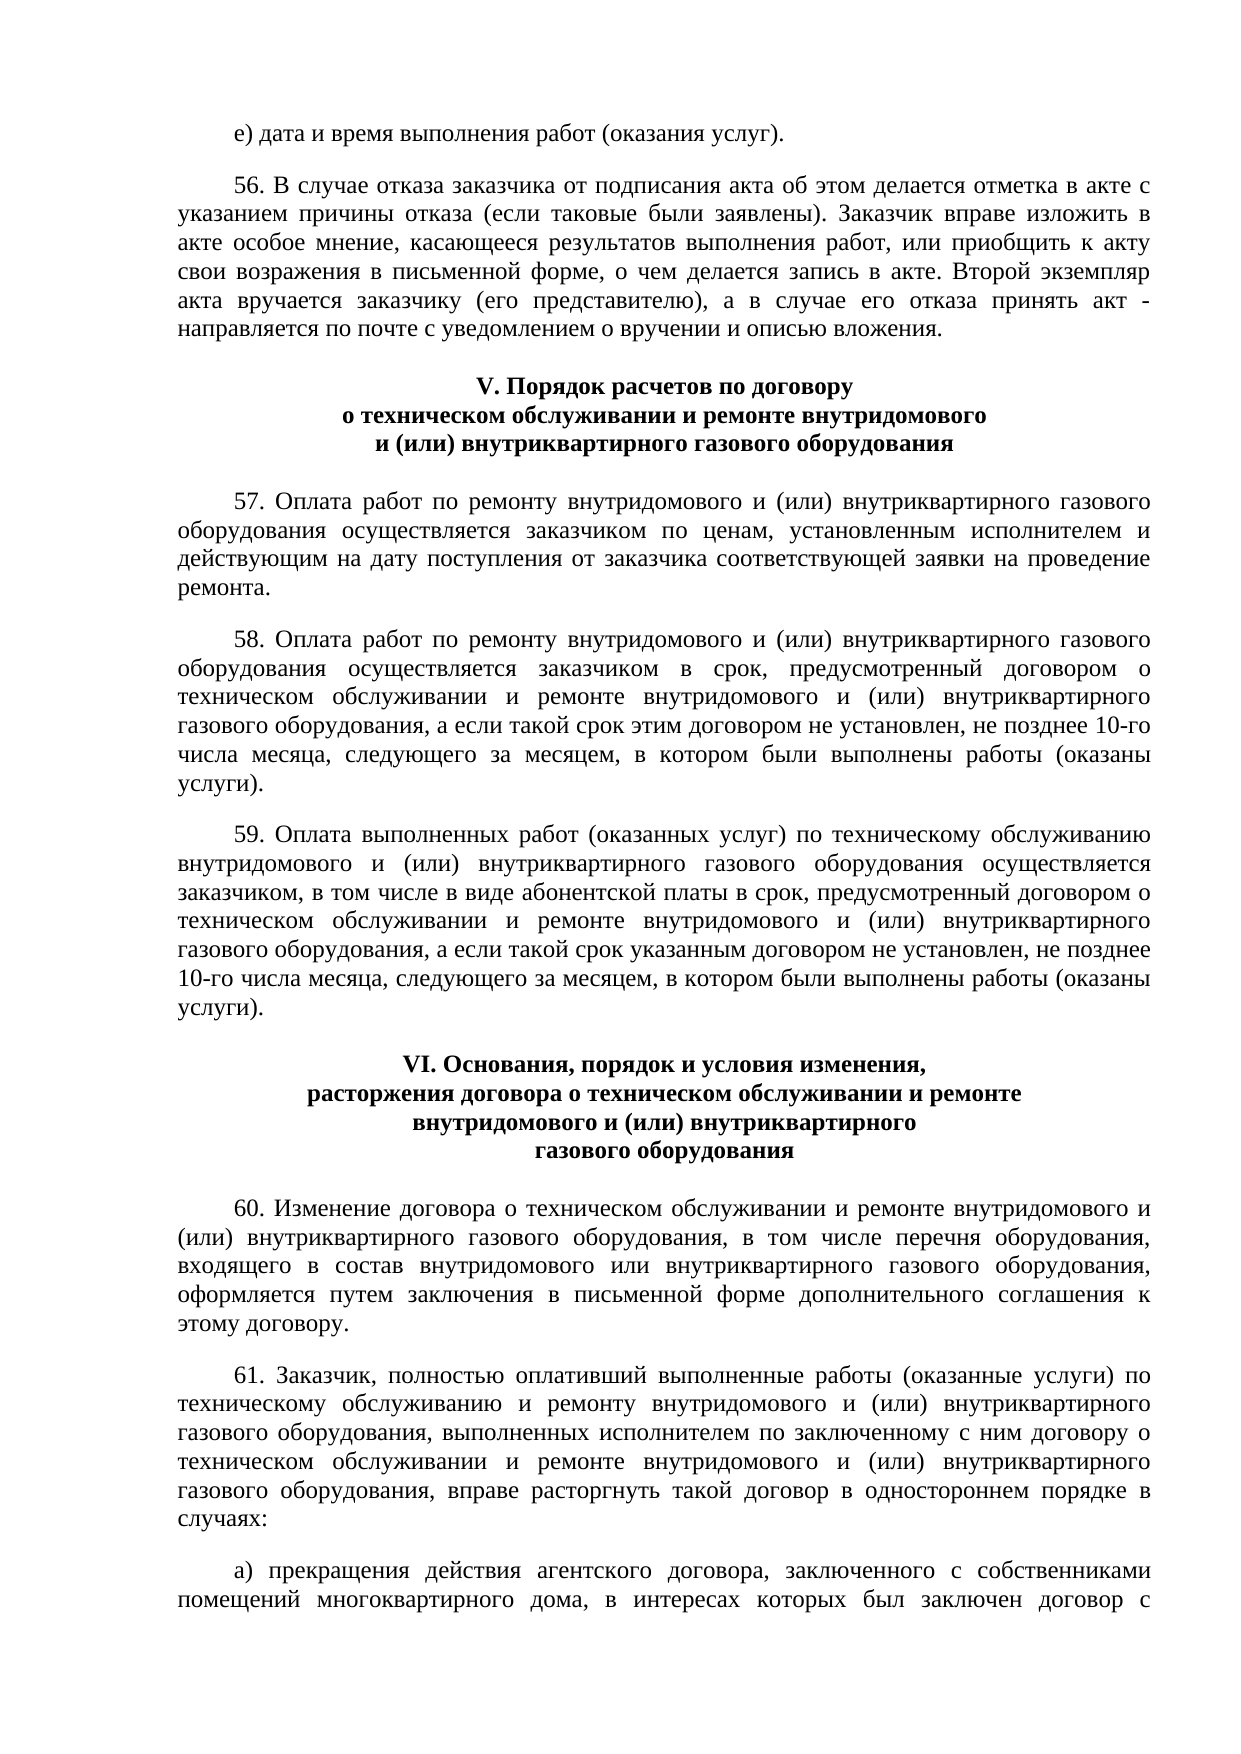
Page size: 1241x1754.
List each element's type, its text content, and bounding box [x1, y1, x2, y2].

title VI. Основания, порядок и условия изменения, [177, 1049, 1152, 1078]
text 60. Изменение договора о техническом обслуживании и ремонте внутридомового и (или) внутриквартирного газового оборудования, в том числе перечня оборудования, входящего в состав внутридомового или внутриквартирного газового оборудования, оформляется путем заключения в письменной форме дополнительного соглашения к этому договору. [177, 1193, 1152, 1337]
text 59. Оплата выполненных работ (оказанных услуг) по техническому обслуживанию внутридомового и (или) внутриквартирного газового оборудования осуществляется заказчиком, в том числе в виде абонентской платы в срок, предусмотренный договором о техническом обслуживании и ремонте внутридомового и (или) внутриквартирного газового оборудования, а если такой срок указанным договором не установлен, не позднее 10-го числа месяца, следующего за месяцем, в котором были выполнены работы (оказаны услуги). [177, 819, 1152, 1021]
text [177, 1555, 1152, 1613]
title газового оборудования [177, 1136, 1152, 1164]
title о техническом обслуживании и ремонте внутридомового [177, 400, 1152, 428]
text 56. В случае отказа заказчика от подписания акта об этом делается отметка в акте с указанием причины отказа (если таковые были заявлены). Заказчик вправе изложить в акте особое мнение, касающееся результатов выполнения работ, или приобщить к акту свои возражения в письменной форме, о чем делается запись в акте. Второй экземпляр акта вручается заказчику (его представителю), а в случае его отказа принять акт - направляется по почте с уведомлением о вручении и описью вложения. [177, 170, 1152, 342]
title расторжения договора о техническом обслуживании и ремонте [177, 1078, 1152, 1107]
title и (или) внутриквартирного газового оборудования [177, 428, 1152, 457]
text е) дата и время выполнения работ (оказания услуг). [177, 118, 1152, 147]
title внутридомового и (или) внутриквартирного [177, 1107, 1152, 1136]
text 57. Оплата работ по ремонту внутридомового и (или) внутриквартирного газового оборудования осуществляется заказчиком по ценам, установленным исполнителем и действующим на дату поступления от заказчика соответствующей заявки на проведение ремонта. [177, 486, 1152, 601]
text 58. Оплата работ по ремонту внутридомового и (или) внутриквартирного газового оборудования осуществляется заказчиком в срок, предусмотренный договором о техническом обслуживании и ремонте внутридомового и (или) внутриквартирного газового оборудования, а если такой срок этим договором не установлен, не позднее 10-го числа месяца, следующего за месяцем, в котором были выполнены работы (оказаны услуги). [177, 624, 1152, 796]
text 61. Заказчик, полностью оплативший выполненные работы (оказанные услуги) по техническому обслуживанию и ремонту внутридомового и (или) внутриквартирного газового оборудования, выполненных исполнителем по заключенному с ним договору о техническом обслуживании и ремонте внутридомового и (или) внутриквартирного газового оборудования, вправе расторгнуть такой договор в одностороннем порядке в случаях: [177, 1360, 1152, 1532]
title V. Порядок расчетов по договору [177, 371, 1152, 400]
